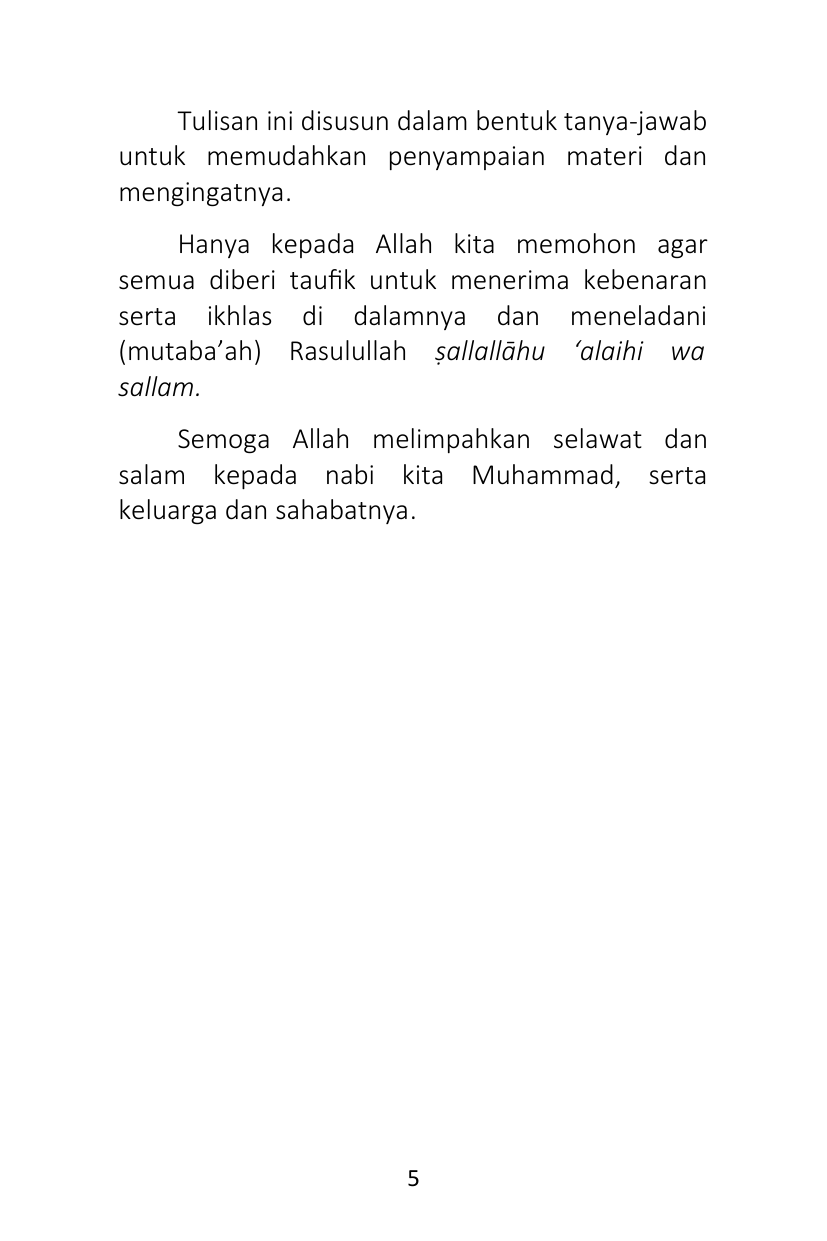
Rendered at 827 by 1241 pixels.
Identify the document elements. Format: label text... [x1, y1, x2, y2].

text Tulisan ini disusun dalam bentuk tanya-jawab untuk memudahkan penyampaian materi dan mengingatnya. [118, 102, 709, 209]
text Hanya kepada Allah kita memohon agar semua diberi taufik untuk menerima kebenaran serta ikhlas di dalamnya dan meneladani (mutaba’ah) Rasulullah ṣallallāhu ‘alaihi wa sallam. [118, 225, 709, 403]
text Semoga Allah melimpahkan selawat dan salam kepada nabi kita Muhammad, serta keluarga dan sahabatnya. [118, 420, 709, 527]
